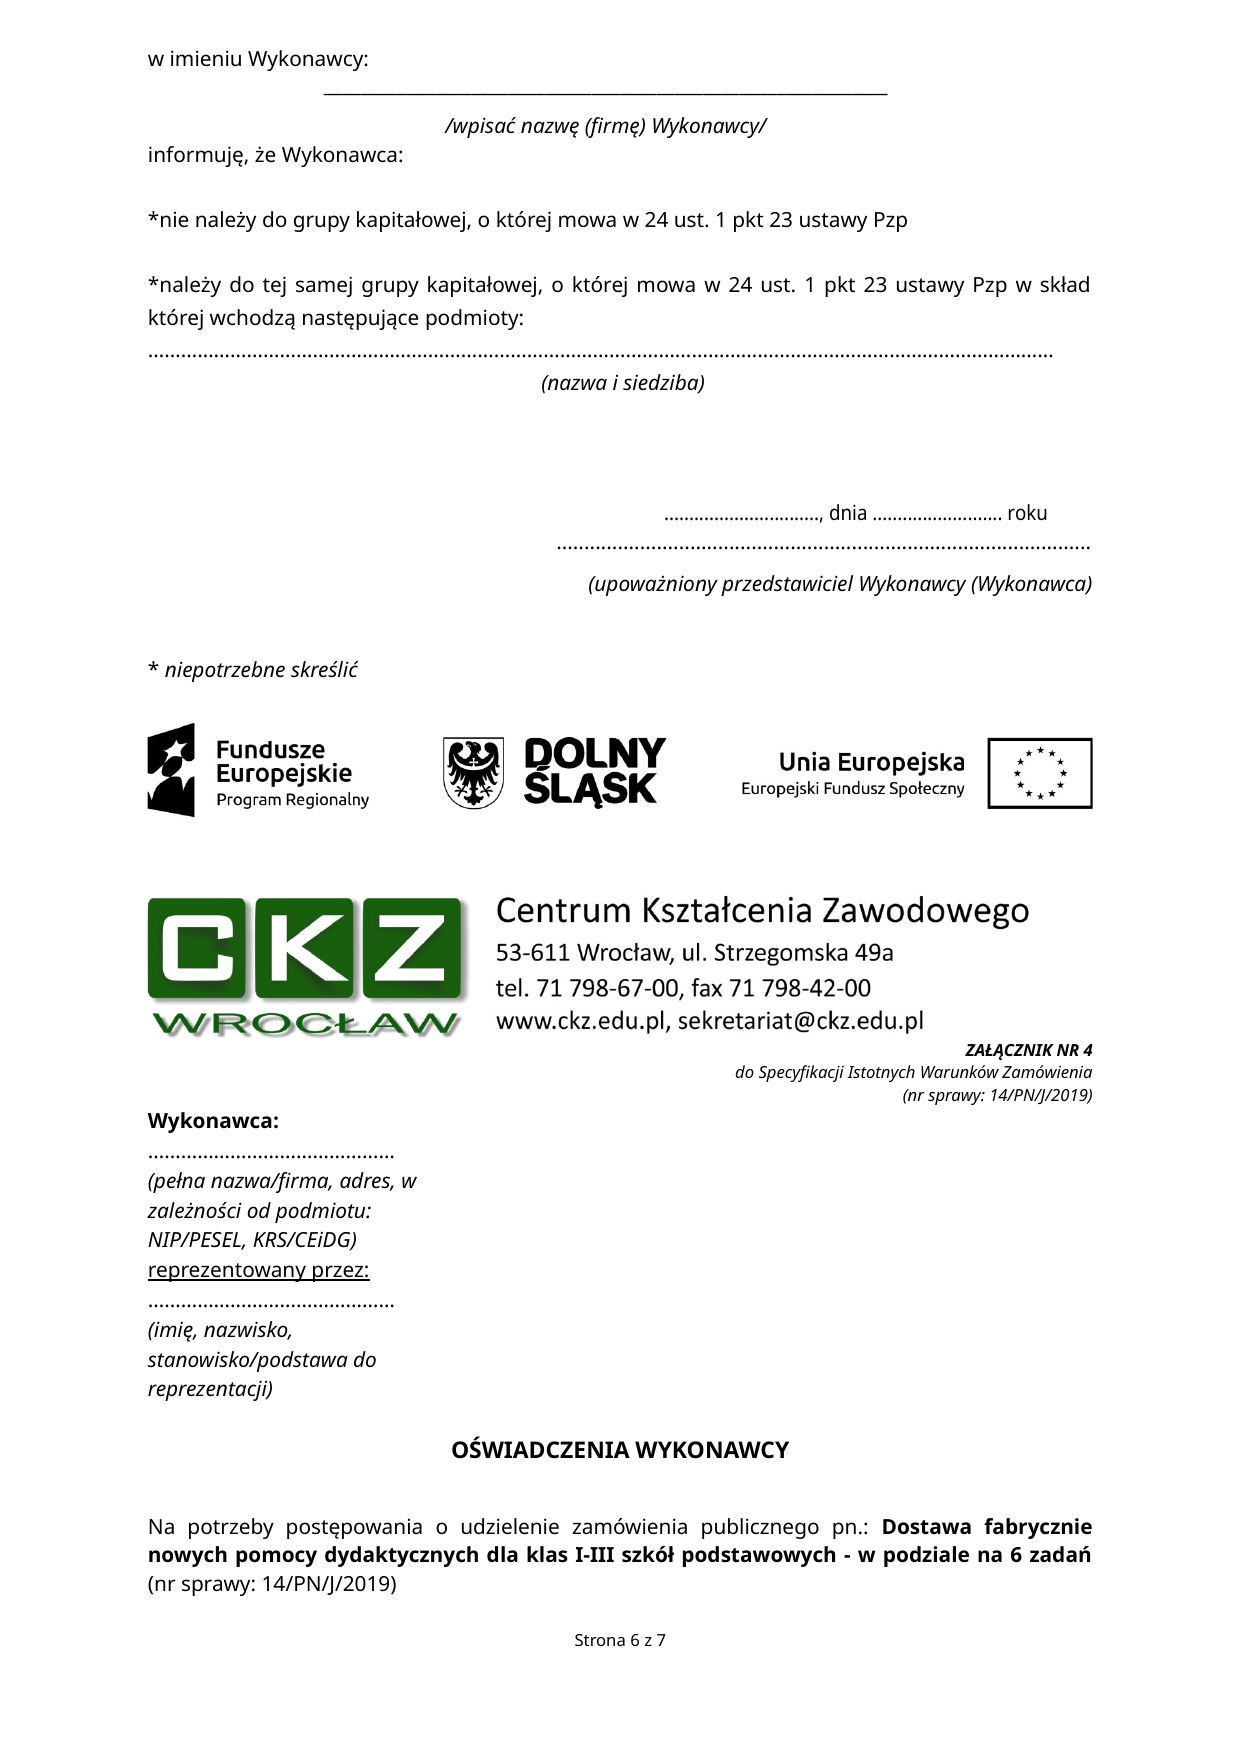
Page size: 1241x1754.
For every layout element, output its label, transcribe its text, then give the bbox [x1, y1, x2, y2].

text *należy do tej samej grupy kapitałowej, o której mowa w 24 ust. 1 pkt 23 ustawy Pzp w skład której wchodzą następujące podmioty: [148, 270, 1093, 331]
text OŚWIADCZENIA WYKONAWCY [148, 1434, 1093, 1465]
text (nazwa i siedziba) [148, 368, 1093, 396]
picture [147, 715, 1093, 829]
text ................................................................................................ [148, 527, 1093, 555]
text (pełna nazwa/firma, adres, w zależności od podmiotu: NIP/PESEL, KRS/CEiDG) [148, 1166, 472, 1254]
text informuję, że Wykonawca: [148, 140, 1093, 168]
text (nr sprawy: 14/PN/J/2019) [148, 1084, 1093, 1106]
text reprezentowany przez: [148, 1255, 1093, 1284]
text ……………………………………… [148, 1285, 472, 1313]
text Na potrzeby postępowania o udzielenie zamówienia publicznego pn.: Dostawa fabrycznie nowych pomocy dydaktycznych dla klas I-III szkół podstawowych - w podziale na 6 zadań (nr sprawy: 14/PN/J/2019) [148, 1512, 1093, 1597]
text (upoważniony przedstawiciel Wykonawcy (Wykonawca) [148, 569, 1093, 598]
text *nie należy do grupy kapitałowej, o której mowa w 24 ust. 1 pkt 23 ustawy Pzp [148, 205, 1093, 233]
text (imię, nazwisko, stanowisko/podstawa do reprezentacji) [148, 1315, 472, 1403]
text ……………………………………… [148, 1136, 472, 1164]
text do Specyfikacji Istotnych Warunków Zamówienia [148, 1061, 1093, 1084]
picture [147, 885, 1092, 1039]
text w imieniu Wykonawcy: [148, 44, 1093, 73]
text * niepotrzebne skreślić [148, 655, 1093, 683]
text _____________________________________________________________ [148, 73, 1064, 98]
text ..............................., dnia .......................... roku [590, 498, 1093, 527]
text /wpisać nazwę (firmę) Wykonawcy/ [148, 111, 1064, 140]
text Wykonawca: [148, 1106, 1093, 1135]
text ………………………………………………………………………………………………………………………………………………… [148, 335, 1093, 364]
text ZAŁĄCZNIK NR 4 [148, 1038, 1093, 1061]
